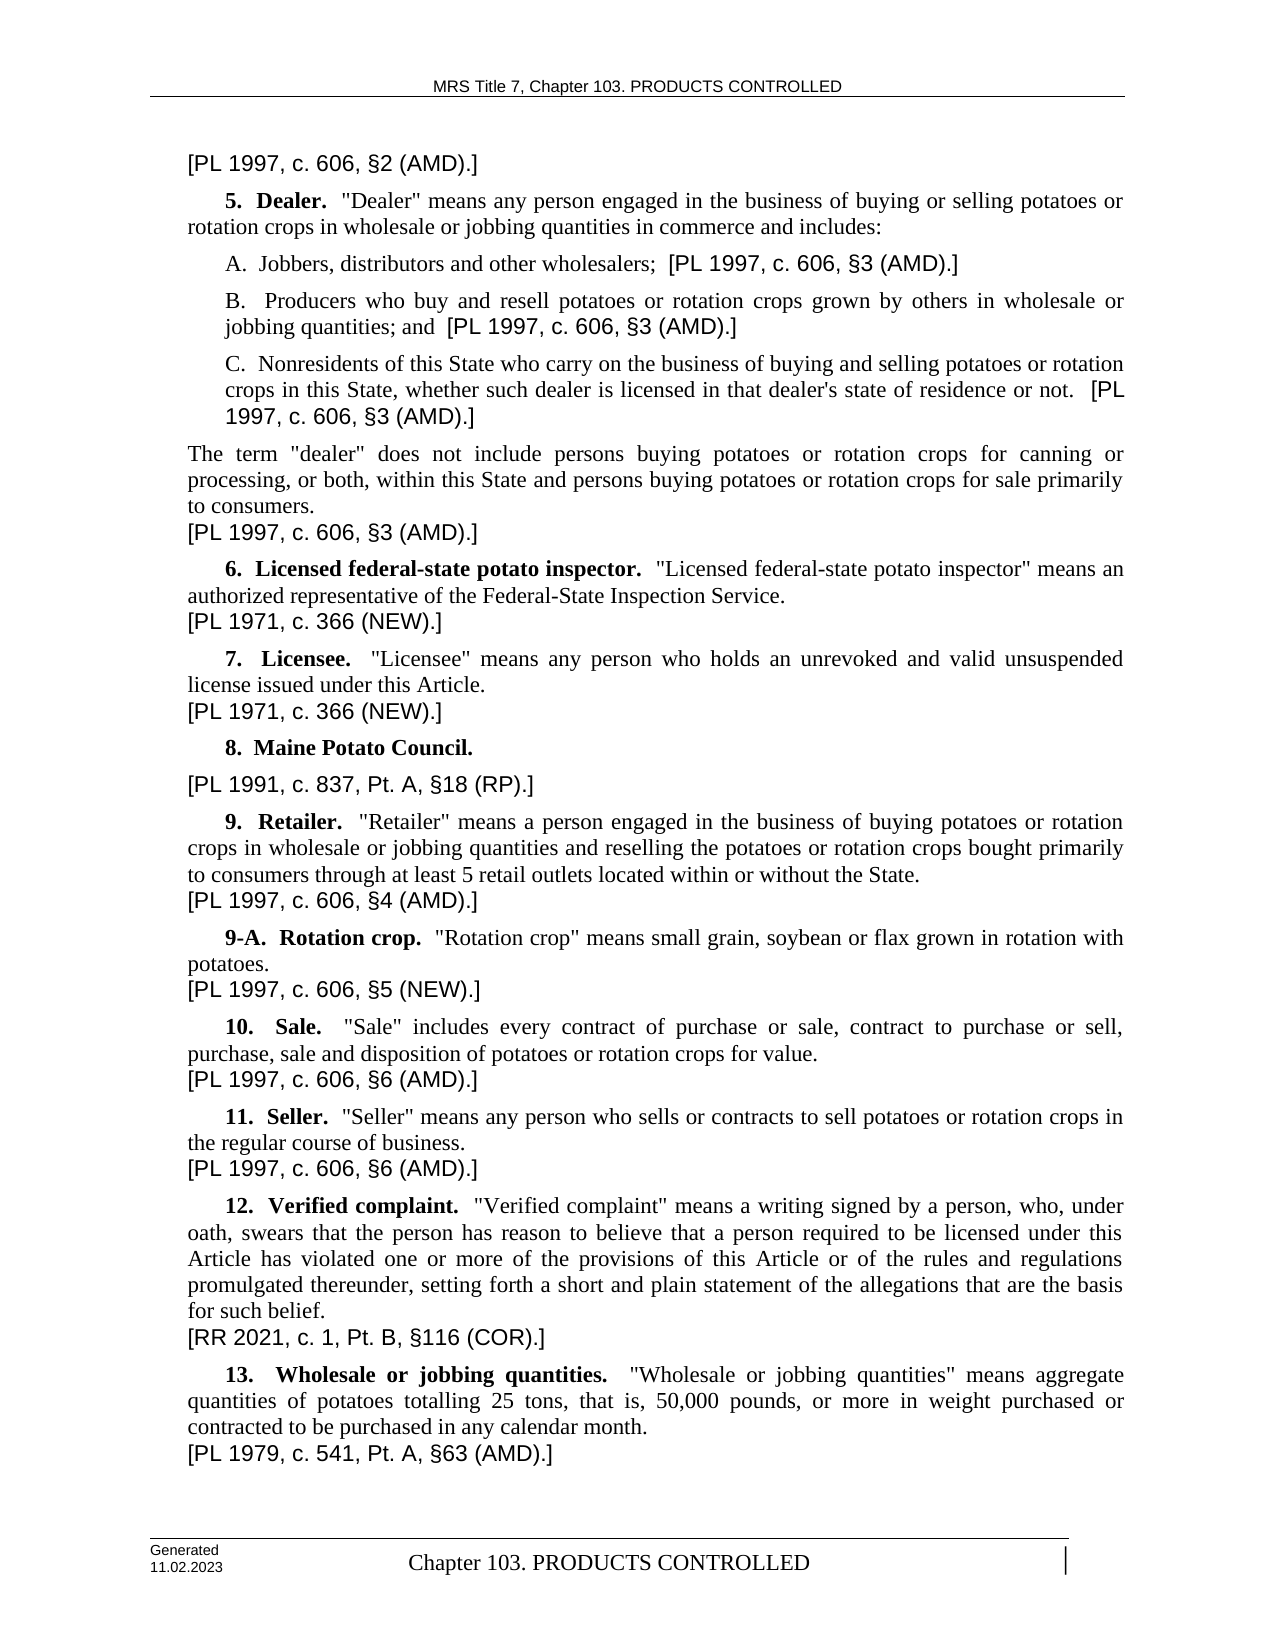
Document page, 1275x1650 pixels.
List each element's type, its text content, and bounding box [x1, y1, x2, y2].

text 12. Verified complaint. "Verified complaint" means a writing signed by a person, who, under oath, swears that the person has reason to believe that a person required to be licensed under this Article has violated one or more of the provisions of this Article or of the rules and regulations promulgated thereunder, setting forth a short and plain statement of the allegations that are the basis for such belief. [187, 1192, 1125, 1324]
text [PL 1997, c. 606, §5 (NEW).] [187, 976, 1125, 1003]
text 6. Licensed federal-state potato inspector. "Licensed federal-state potato inspector" means an authorized representative of the Federal-State Inspection Service. [187, 555, 1125, 608]
text [PL 1997, c. 606, §6 (AMD).] [187, 1066, 1125, 1092]
text [RR 2021, c. 1, Pt. B, §116 (COR).] [187, 1324, 1125, 1350]
text [PL 1991, c. 837, Pt. A, §18 (RP).] [187, 771, 1125, 797]
text [PL 1997, c. 606, §4 (AMD).] [187, 887, 1125, 913]
text C. Nonresidents of this State who carry on the business of buying and selling potatoes or rotation crops in this State, whether such dealer is licensed in that dealer's state of residence or not. [PL 1997, c. 606, §3 (AMD).] [225, 350, 1125, 429]
text 11. Seller. "Seller" means any person who sells or contracts to sell potatoes or rotation crops in the regular course of business. [187, 1103, 1125, 1155]
text [PL 1997, c. 606, §6 (AMD).] [187, 1155, 1125, 1182]
text [PL 1979, c. 541, Pt. A, §63 (AMD).] [187, 1440, 1125, 1466]
text 9. Retailer. "Retailer" means a person engaged in the business of buying potatoes or rotation crops in wholesale or jobbing quantities and reselling the potatoes or rotation crops bought primarily to consumers through at least 5 retail outlets located within or without the State. [187, 808, 1125, 887]
text A. Jobbers, distributors and other wholesalers; [PL 1997, c. 606, §3 (AMD).] [225, 250, 1125, 276]
text 8. Maine Potato Council. [187, 734, 1125, 761]
text B. Producers who buy and resell potatoes or rotation crops grown by others in wholesale or jobbing quantities; and [PL 1997, c. 606, §3 (AMD).] [225, 287, 1125, 339]
text [PL 1971, c. 366 (NEW).] [187, 698, 1125, 724]
text [PL 1997, c. 606, §3 (AMD).] [187, 519, 1125, 545]
text The term "dealer" does not include persons buying potatoes or rotation crops for canning or processing, or both, within this State and persons buying potatoes or rotation crops for sale primarily to consumers. [187, 439, 1125, 519]
text [PL 1997, c. 606, §2 (AMD).] [187, 150, 1125, 176]
text 9-A. Rotation crop. "Rotation crop" means small grain, soybean or flax grown in rotation with potatoes. [187, 924, 1125, 976]
text 7. Licensee. "Licensee" means any person who holds an unrevoked and valid unsuspended license issued under this Article. [187, 645, 1125, 698]
text 13. Wholesale or jobbing quantities. "Wholesale or jobbing quantities" means aggregate quantities of potatoes totalling 25 tons, that is, 50,000 pounds, or more in weight purchased or contracted to be purchased in any calendar month. [187, 1361, 1125, 1440]
text 5. Dealer. "Dealer" means any person engaged in the business of buying or selling potatoes or rotation crops in wholesale or jobbing quantities in commerce and includes: [187, 187, 1125, 239]
text 10. Sale. "Sale" includes every contract of purchase or sale, contract to purchase or sell, purchase, sale and disposition of potatoes or rotation crops for value. [187, 1013, 1125, 1066]
text [PL 1971, c. 366 (NEW).] [187, 608, 1125, 634]
